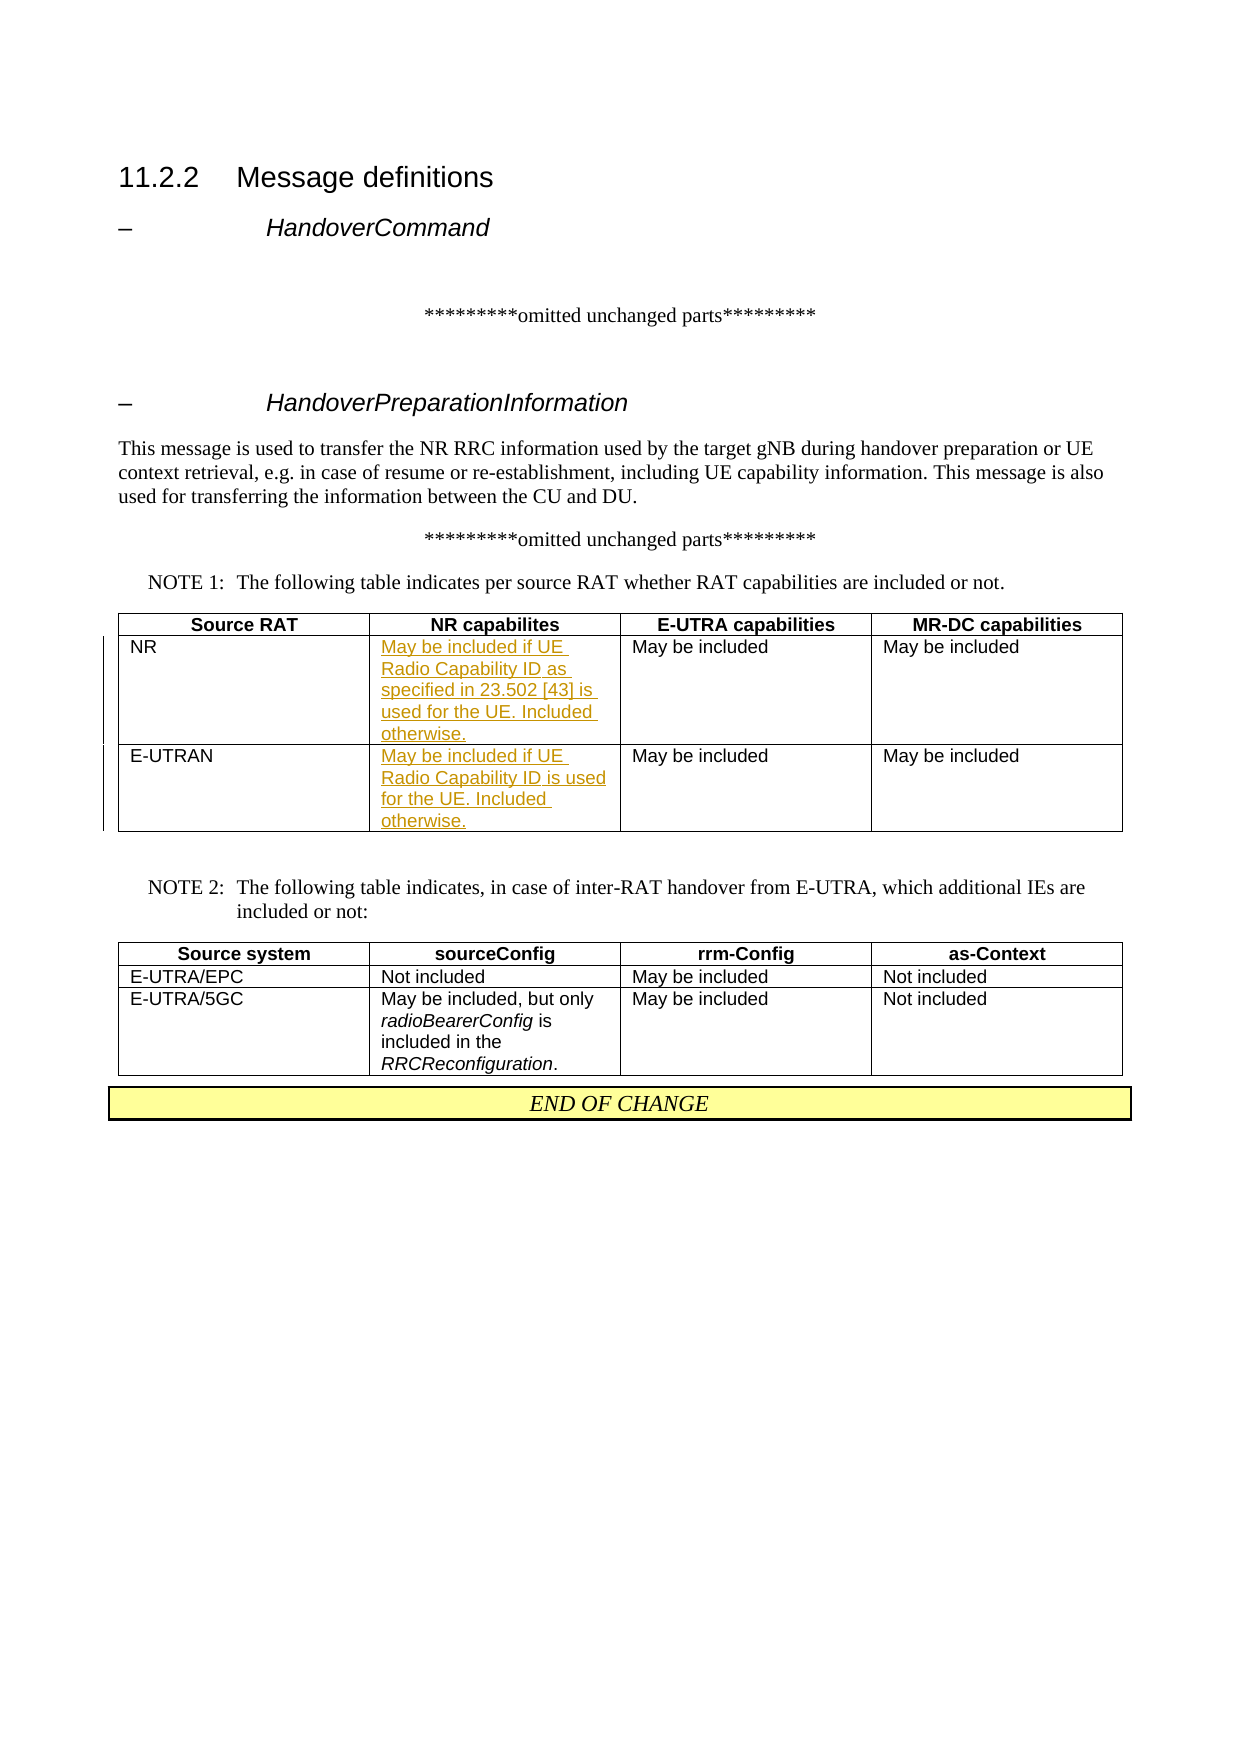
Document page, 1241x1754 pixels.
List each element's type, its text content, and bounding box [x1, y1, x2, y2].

table_header Source RAT [119, 614, 369, 635]
table_cell May be included [621, 966, 871, 987]
table_header Source system [119, 943, 369, 964]
table_cell E-UTRA/5GC [119, 988, 369, 1074]
text END OF CHANGE [110, 1088, 1130, 1118]
table_cell E-UTRA/EPC [119, 966, 369, 987]
table_cell [370, 636, 620, 744]
table_cell [370, 745, 620, 831]
table_header as-Context [872, 943, 1122, 964]
table_cell May be included [621, 636, 871, 744]
text NOTE 1: The following table indicates per source RAT whether RAT capabilities are included or not. [148, 570, 1122, 594]
table_cell May be included, but only radioBearerConfig is included in the RRCReconfiguration. [370, 988, 620, 1074]
text *********omitted unchanged parts********* [118, 527, 1122, 551]
subtitle – HandoverPreparationInformation [118, 388, 1122, 417]
table_cell May be included [872, 745, 1122, 831]
table_cell E-UTRAN [119, 745, 369, 831]
table_header MR-DC capabilities [872, 614, 1122, 635]
table_cell NR [119, 636, 369, 744]
table_header sourceConfig [370, 943, 620, 964]
table_cell May be included [621, 988, 871, 1074]
text *********omitted unchanged parts********* [118, 303, 1122, 327]
table_cell May be included [621, 745, 871, 831]
table_header rrm-Config [621, 943, 871, 964]
table_cell May be included [872, 636, 1122, 744]
table_cell Not included [370, 966, 620, 987]
table_cell Not included [872, 988, 1122, 1074]
subtitle – HandoverCommand [118, 212, 1122, 241]
text NOTE 2: The following table indicates, in case of inter-RAT handover from E-UTRA, which additional IEs are included or not: [148, 875, 1122, 923]
text This message is used to transfer the NR RRC information used by the target gNB during handover preparation or UE context retrieval, e.g. in case of resume or re-establishment, including UE capability information. This message is also used for transferring the information between the CU and DU. [118, 436, 1122, 508]
table_header NR capabilites [370, 614, 620, 635]
table_header E-UTRA capabilities [621, 614, 871, 635]
subtitle 11.2.2 Message definitions [118, 160, 1122, 194]
table_cell Not included [872, 966, 1122, 987]
